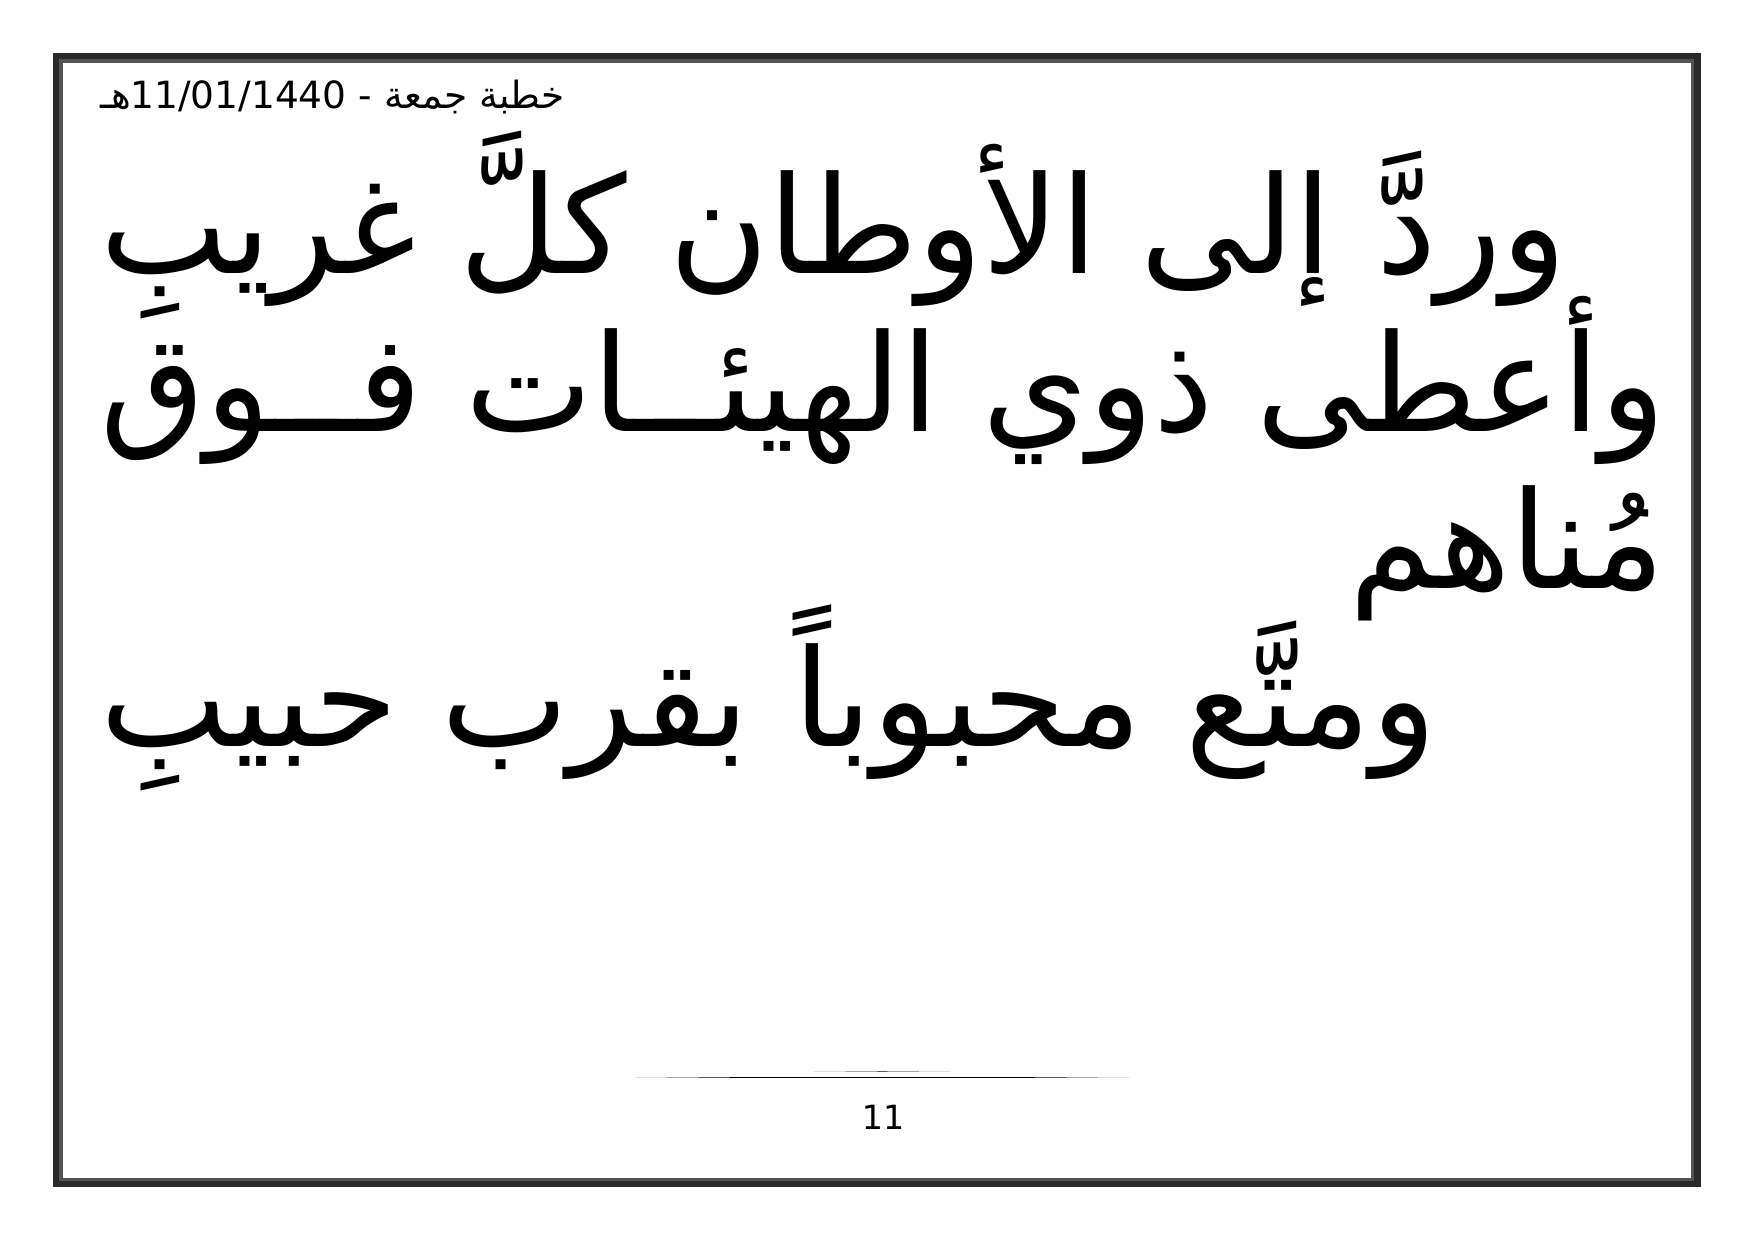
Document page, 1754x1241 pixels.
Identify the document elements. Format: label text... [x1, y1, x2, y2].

text وأعطى ذوي الهيئات فوق مُناهم [100, 305, 1665, 621]
text ومتَّع محبوباً بقرب حبيبِ [100, 621, 1665, 778]
text وردَّ إلى الأوطان كلَّ غريبِ [100, 148, 1665, 305]
